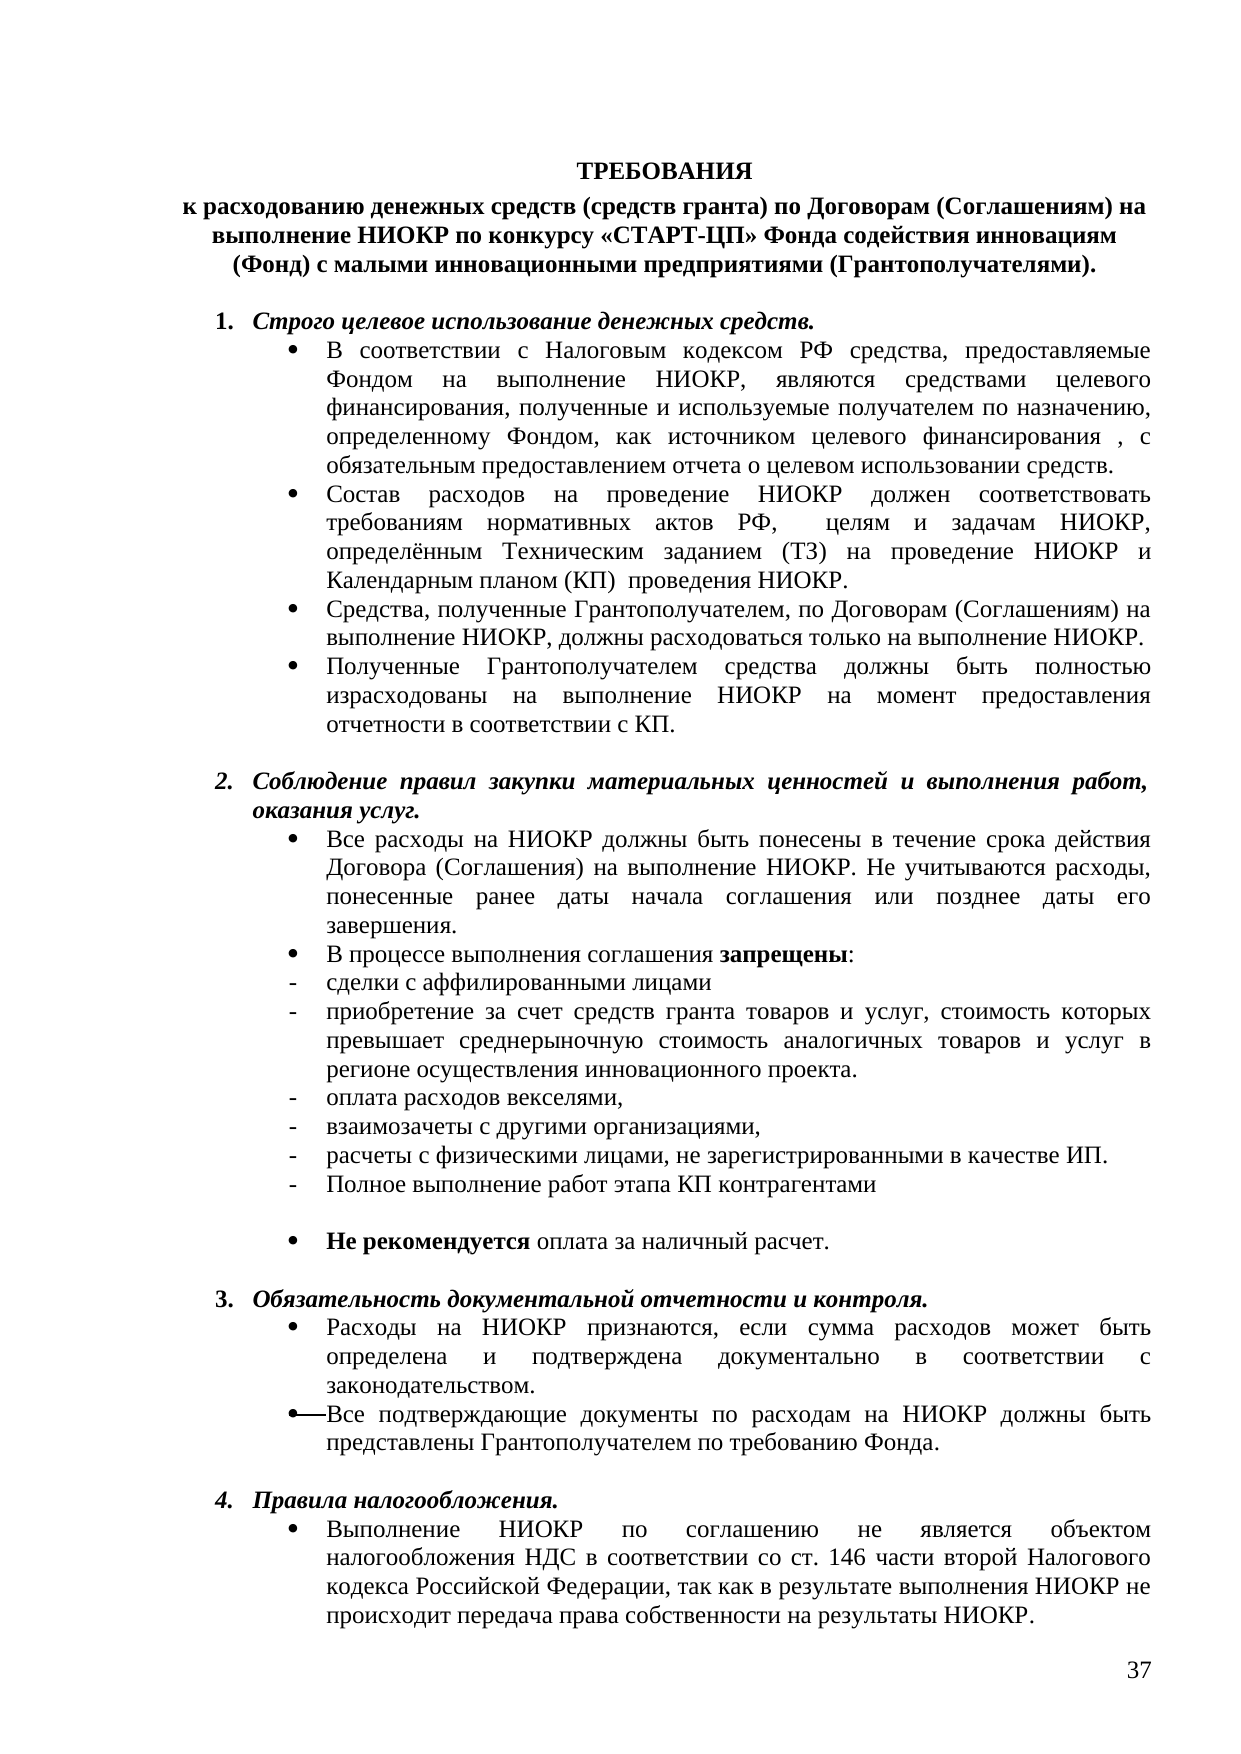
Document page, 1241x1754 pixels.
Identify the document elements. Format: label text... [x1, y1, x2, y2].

list Полученные Грантополучателем средства должны быть полностью израсходованы на выполнение НИОКР на момент предоставления отчетности в соответствии с КП. [288, 651, 1152, 737]
text ТРЕБОВАНИЯ [177, 156, 1152, 185]
list Выполнение НИОКР по соглашению не является объектом налогообложения НДС в соответствии со ст. 146 части второй Налогового кодекса Российской Федерации, так как в результате выполнения НИОКР не происходит передача права собственности на результаты НИОКР. [288, 1514, 1152, 1629]
list Все расходы на НИОКР должны быть понесены в течение срока действия Договора (Соглашения) на выполнение НИОКР. Не учитываются расходы, понесенные ранее даты начала соглашения или позднее даты его завершения. [288, 824, 1152, 939]
list Не рекомендуется оплата за наличный расчет. [288, 1226, 1152, 1255]
list Правила налогообложения. [215, 1485, 1152, 1514]
list В процессе выполнения соглашения запрещены: [288, 939, 1152, 967]
list Состав расходов на проведение НИОКР должен соответствовать требованиям нормативных актов РФ, целям и задачам НИОКР, определённым Техническим заданием (ТЗ) на проведение НИОКР и Календарным планом (КП) проведения НИОКР. [288, 479, 1152, 594]
list Обязательность документальной отчетности и контроля. [215, 1284, 1152, 1312]
list сделки с аффилированными лицами [288, 967, 1152, 996]
list Средства, полученные Грантополучателем, по Договорам (Соглашениям) на выполнение НИОКР, должны расходоваться только на выполнение НИОКР. [288, 594, 1152, 651]
list В соответствии с Налоговым кодексом РФ средства, предоставляемые Фондом на выполнение НИОКР, являются средствами целевого финансирования, полученные и используемые получателем по назначению, определенному Фондом, как источником целевого финансирования , с обязательным предоставлением отчета о целевом использовании средств. [288, 335, 1152, 479]
list оплата расходов векселями, [288, 1082, 1152, 1111]
list расчеты с физическими лицами, не зарегистрированными в качестве ИП. [288, 1140, 1152, 1169]
list Строго целевое использование денежных средств. [215, 306, 1152, 335]
list приобретение за счет средств гранта товаров и услуг, стоимость которых превышает среднерыночную стоимость аналогичных товаров и услуг в регионе осуществления инновационного проекта. [288, 996, 1152, 1082]
list Полное выполнение работ этапа КП контрагентами [288, 1169, 1152, 1197]
list Соблюдение правил закупки материальных ценностей и выполнения работ, оказания услуг. [215, 766, 1152, 824]
text к расходованию денежных средств (средств гранта) по Договорам (Соглашениям) на выполнение НИОКР по конкурсу «СТАРТ-ЦП» Фонда содействия инновациям (Фонд) с малыми инновационными предприятиями (Грантополучателями). [177, 191, 1152, 277]
list Расходы на НИОКР признаются, если сумма расходов может быть определена и подтверждена документально в соответствии с законодательством. [288, 1312, 1152, 1399]
list Все подтверждающие документы по расходам на НИОКР должны быть представлены Грантополучателем по требованию Фонда. [288, 1399, 1152, 1456]
list взаимозачеты с другими организациями, [288, 1111, 1152, 1140]
